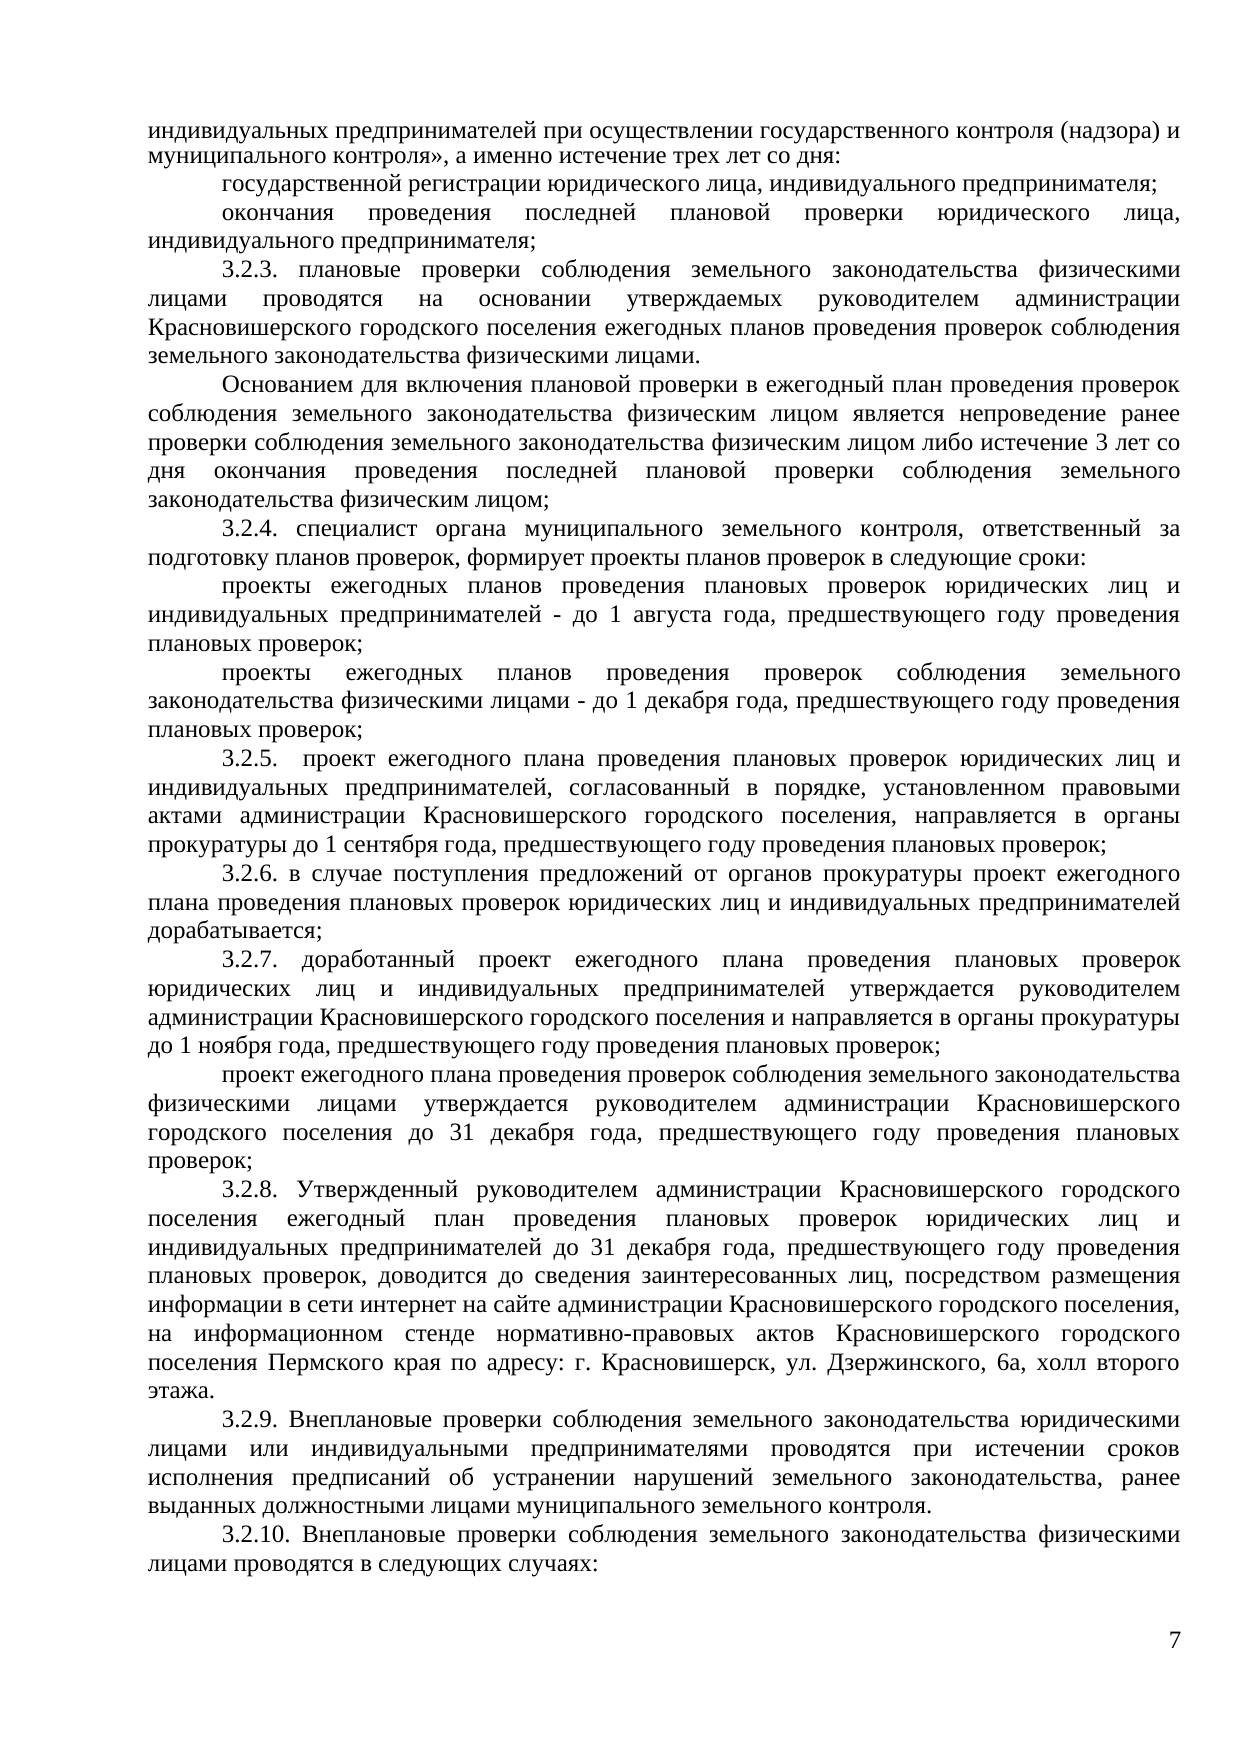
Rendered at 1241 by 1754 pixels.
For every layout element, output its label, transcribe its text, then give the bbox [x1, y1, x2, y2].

text окончания проведения последней плановой проверки юридического лица, индивидуального предпринимателя; [148, 197, 1181, 254]
text 3.2.10. Внеплановые проверки соблюдения земельного законодательства физическими лицами проводятся в следующих случаях: [148, 1519, 1181, 1577]
text проекты ежегодных планов проведения плановых проверок юридических лиц и индивидуальных предпринимателей - до 1 августа года, предшествующего году проведения плановых проверок; [148, 571, 1181, 657]
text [148, 118, 1181, 168]
text государственной регистрации юридического лица, индивидуального предпринимателя; [148, 168, 1181, 197]
text 3.2.9. Внеплановые проверки соблюдения земельного законодательства юридическими лицами или индивидуальными предпринимателями проводятся при истечении сроков исполнения предписаний об устранении нарушений земельного законодательства, ранее выданных должностными лицами муниципального земельного контроля. [148, 1404, 1181, 1519]
text 3.2.4. специалист органа муниципального земельного контроля, ответственный за подготовку планов проверок, формирует проекты планов проверок в следующие сроки: [148, 513, 1181, 571]
text проект ежегодного плана проведения проверок соблюдения земельного законодательства физическими лицами утверждается руководителем администрации Красновишерского городского поселения до 31 декабря года, предшествующего году проведения плановых проверок; [148, 1059, 1181, 1174]
text 3.2.6. в случае поступления предложений от органов прокуратуры проект ежегодного плана проведения плановых проверок юридических лиц и индивидуальных предпринимателей дорабатывается; [148, 858, 1181, 944]
text 3.2.5. проект ежегодного плана проведения плановых проверок юридических лиц и индивидуальных предпринимателей, согласованный в порядке, установленном правовыми актами администрации Красновишерского городского поселения, направляется в органы прокуратуры до 1 сентября года, предшествующего году проведения плановых проверок; [148, 743, 1181, 858]
text 3.2.3. плановые проверки соблюдения земельного законодательства физическими лицами проводятся на основании утверждаемых руководителем администрации Красновишерского городского поселения ежегодных планов проведения проверок соблюдения земельного законодательства физическими лицами. [148, 254, 1181, 369]
text проекты ежегодных планов проведения проверок соблюдения земельного законодательства физическими лицами - до 1 декабря года, предшествующего году проведения плановых проверок; [148, 657, 1181, 743]
text Основанием для включения плановой проверки в ежегодный план проведения проверок соблюдения земельного законодательства физическим лицом является непроведение ранее проверки соблюдения земельного законодательства физическим лицом либо истечение 3 лет со дня окончания проведения последней плановой проверки соблюдения земельного законодательства физическим лицом; [148, 369, 1181, 513]
text 3.2.7. доработанный проект ежегодного плана проведения плановых проверок юридических лиц и индивидуальных предпринимателей утверждается руководителем администрации Красновишерского городского поселения и направляется в органы прокуратуры до 1 ноября года, предшествующего году проведения плановых проверок; [148, 944, 1181, 1059]
text 3.2.8. Утвержденный руководителем администрации Красновишерского городского поселения ежегодный план проведения плановых проверок юридических лиц и индивидуальных предпринимателей до 31 декабря года, предшествующего году проведения плановых проверок, доводится до сведения заинтересованных лиц, посредством размещения информации в сети интернет на сайте администрации Красновишерского городского поселения, на информационном стенде нормативно-правовых актов Красновишерского городского поселения Пермского края по адресу: г. Красновишерск, ул. Дзержинского, 6а, холл второго этажа. [148, 1174, 1181, 1404]
